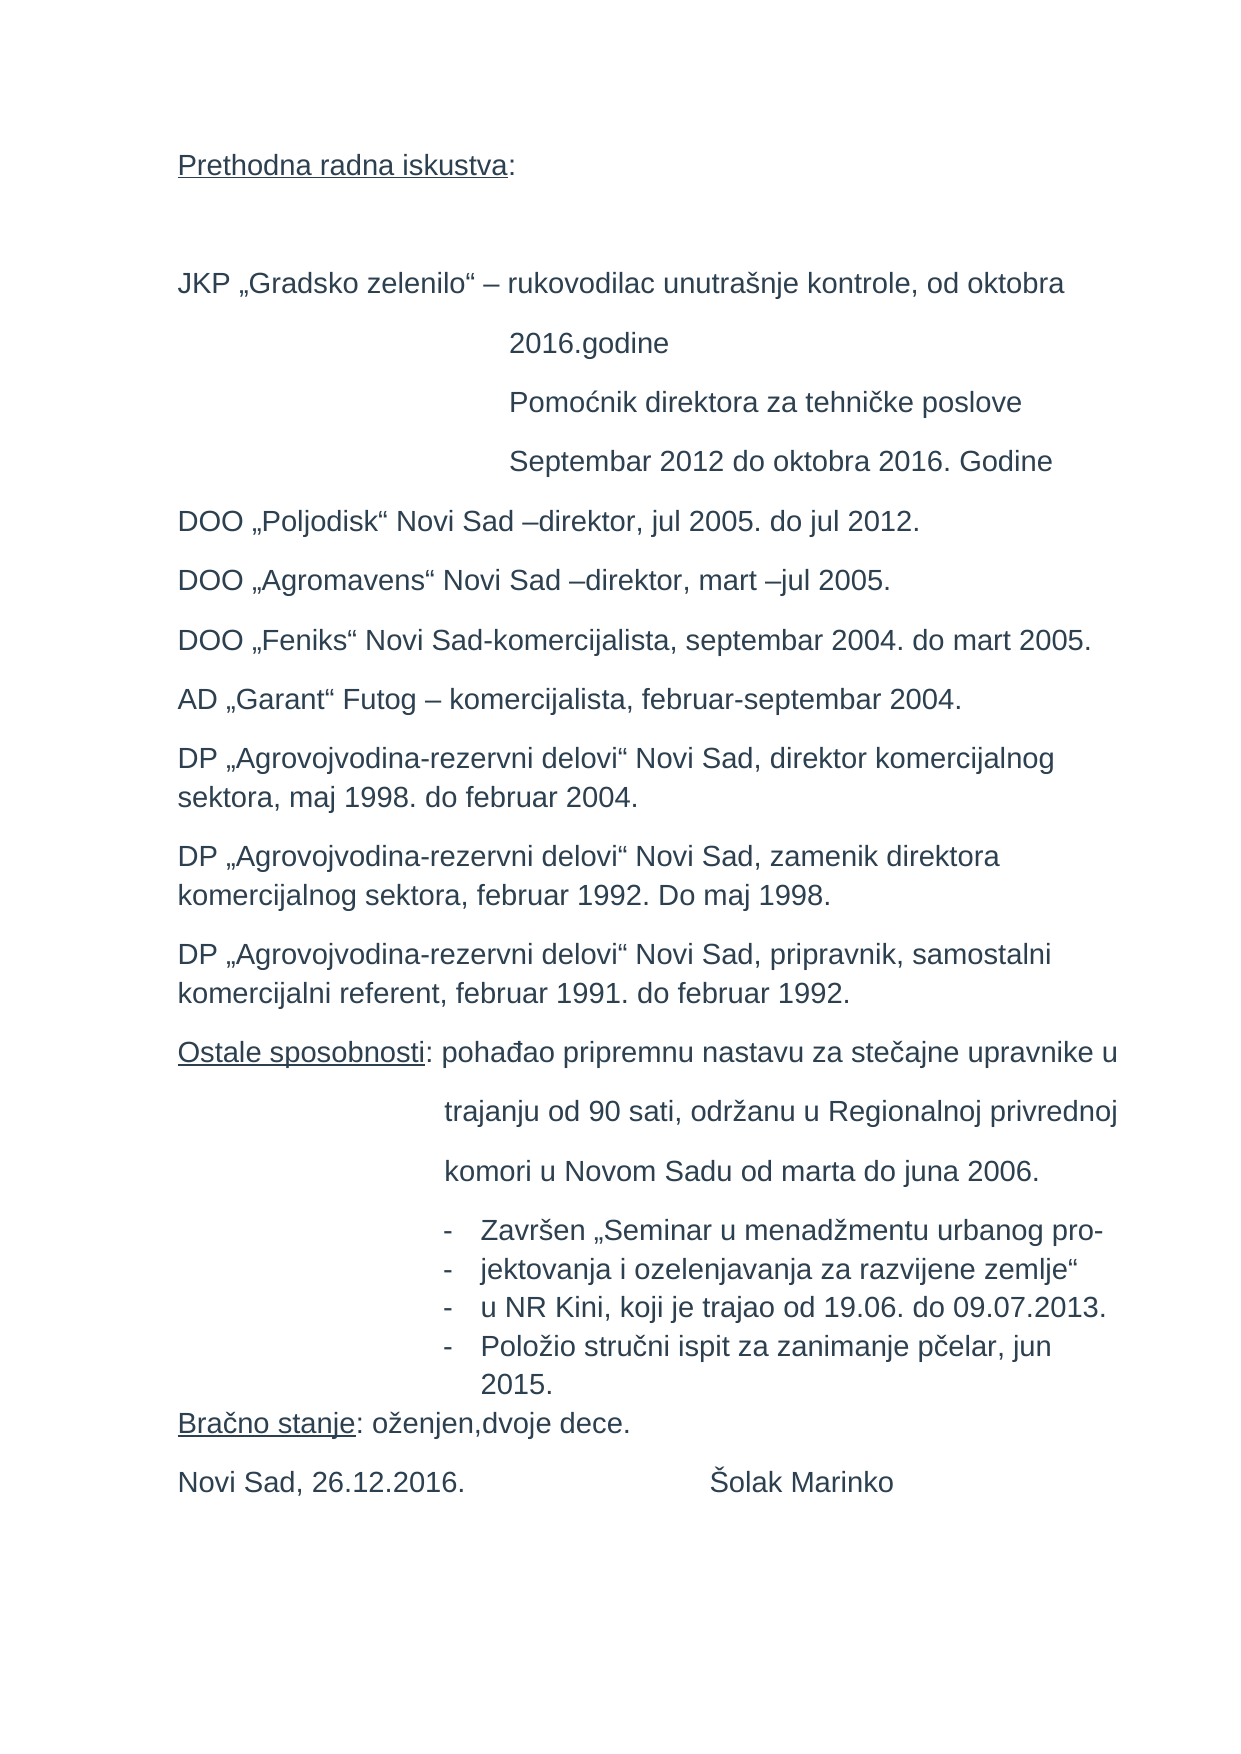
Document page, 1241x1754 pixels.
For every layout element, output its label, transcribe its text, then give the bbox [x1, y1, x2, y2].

text DOO „Poljodisk“ Novi Sad –direktor, jul 2005. do jul 2012. [177, 504, 1122, 537]
text Prethodna radna iskustva: [177, 148, 1122, 181]
text Ostale sposobnosti: pohađao pripremnu nastavu za stečajne upravnike u [177, 1035, 1122, 1069]
list Završen „Seminar u menadžmentu urbanog pro- [443, 1213, 1122, 1247]
text 2016.godine [177, 326, 1122, 359]
text AD „Garant“ Futog – komercijalista, februar-septembar 2004. [177, 682, 1122, 716]
list u NR Kini, koji je trajao od 19.06. do 09.07.2013. [443, 1290, 1122, 1324]
text Septembar 2012 do oktobra 2016. Godine [177, 444, 1122, 478]
list jektovanja i ozelenjavanja za razvijene zemlje“ [443, 1252, 1122, 1285]
text Novi Sad, 26.12.2016. Šolak Marinko [177, 1465, 1122, 1499]
text DP „Agrovojvodina-rezervni delovi“ Novi Sad, direktor komercijalnog sektora, maj 1998. do februar 2004. [177, 741, 1122, 813]
text Pomoćnik direktora za tehničke poslove [177, 385, 1122, 419]
text komori u Novom Sadu od marta do juna 2006. [177, 1154, 1122, 1187]
text DP „Agrovojvodina-rezervni delovi“ Novi Sad, zamenik direktora komercijalnog sektora, februar 1992. Do maj 1998. [177, 839, 1122, 911]
list Bračno stanje: oženjen,dvoje dece. [177, 1406, 1122, 1439]
text JKP „Gradsko zelenilo“ – rukovodilac unutrašnje kontrole, od oktobra [177, 266, 1122, 300]
text DOO „Agromavens“ Novi Sad –direktor, mart –jul 2005. [177, 563, 1122, 597]
text trajanju od 90 sati, održanu u Regionalnoj privrednoj [177, 1094, 1122, 1128]
text DOO „Feniks“ Novi Sad-komercijalista, septembar 2004. do mart 2005. [177, 623, 1122, 656]
text DP „Agrovojvodina-rezervni delovi“ Novi Sad, pripravnik, samostalni komercijalni referent, februar 1991. do februar 1992. [177, 937, 1122, 1009]
list Položio stručni ispit za zanimanje pčelar, jun 2015. [443, 1329, 1122, 1401]
